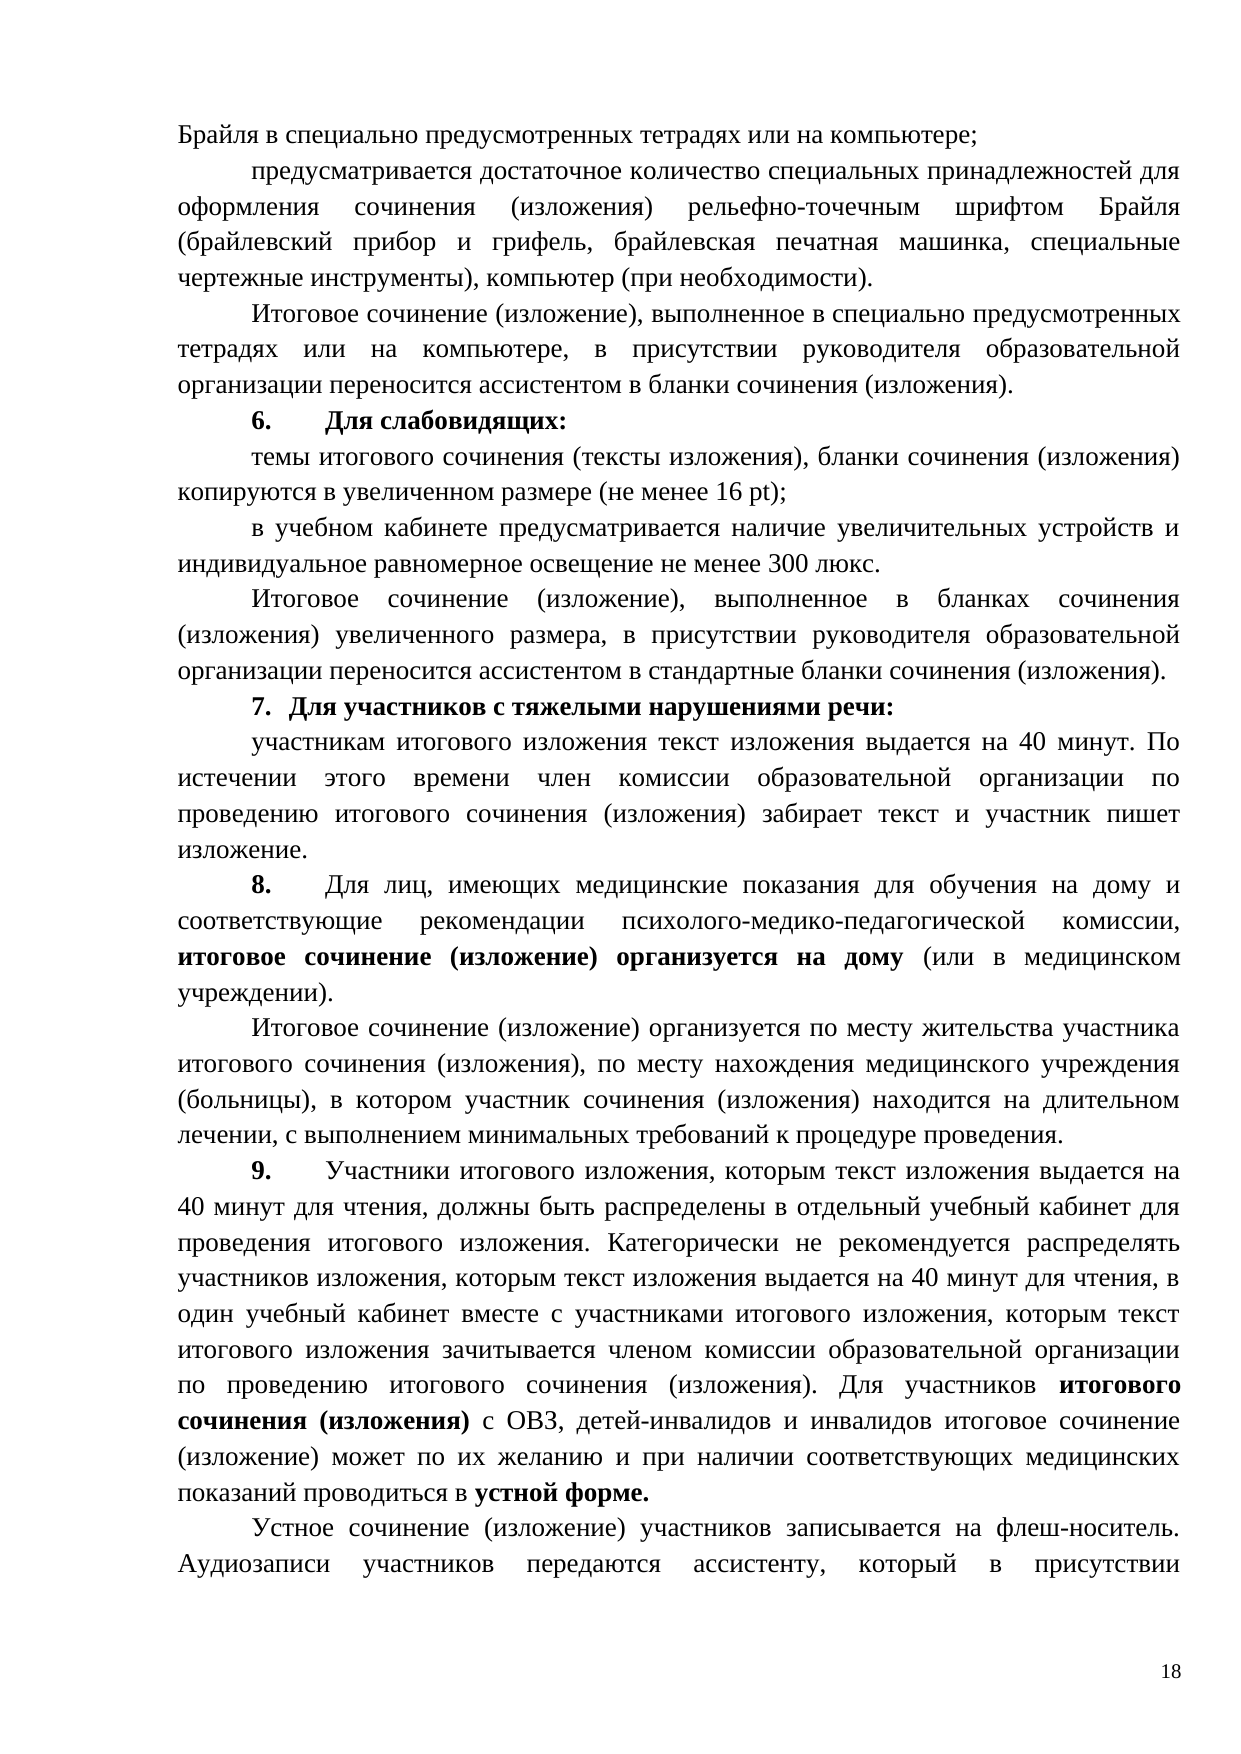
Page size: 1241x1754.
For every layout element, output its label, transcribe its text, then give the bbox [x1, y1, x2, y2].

list Для лиц, имеющих медицинские показания для обучения на дому и соответствующие рекомендации психолого-медико-педагогической комиссии, итоговое сочинение (изложение) организуется на дому (или в медицинском учреждении). [177, 868, 1181, 1007]
list Участники итогового изложения, которым текст изложения выдается на 40 минут для чтения, должны быть распределены в отдельный учебный кабинет для проведения итогового изложения. Категорически не рекомендуется распределять участников изложения, которым текст изложения выдается на 40 минут для чтения, в один учебный кабинет вместе с участниками итогового изложения, которым текст итогового изложения зачитывается членом комиссии образовательной организации по проведению итогового сочинения (изложения). Для участников итогового сочинения (изложения) с ОВЗ, детей-инвалидов и инвалидов итоговое сочинение (изложение) может по их желанию и при наличии соответствующих медицинских показаний проводиться в устной форме. [177, 1154, 1181, 1507]
text Итоговое сочинение (изложение) организуется по месту жительства участника итогового сочинения (изложения), по месту нахождения медицинского учреждения (больницы), в котором участник сочинения (изложения) находится на длительном лечении, с выполнением минимальных требований к процедуре проведения. [177, 1011, 1181, 1150]
text Итоговое сочинение (изложение), выполненное в бланках сочинения (изложения) увеличенного размера, в присутствии руководителя образовательной организации переносится ассистентом в стандартные бланки сочинения (изложения). [177, 583, 1181, 685]
text Итоговое сочинение (изложение), выполненное в специально предусмотренных тетрадях или на компьютере, в присутствии руководителя образовательной организации переносится ассистентом в бланки сочинения (изложения). [177, 297, 1181, 399]
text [177, 118, 1181, 149]
list Для слабовидящих: [177, 404, 1181, 435]
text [177, 1512, 1181, 1578]
text в учебном кабинете предусматривается наличие увеличительных устройств и индивидуальное равномерное освещение не менее 300 люкс. [177, 511, 1181, 578]
text предусматривается достаточное количество специальных принадлежностей для оформления сочинения (изложения) рельефно-точечным шрифтом Брайля (брайлевский прибор и грифель, брайлевская печатная машинка, специальные чертежные инструменты), компьютер (при необходимости). [177, 154, 1181, 292]
list Для участников с тяжелыми нарушениями речи: [251, 690, 1181, 721]
text участникам итогового изложения текст изложения выдается на 40 минут. По истечении этого времени член комиссии образовательной организации по проведению итогового сочинения (изложения) забирает текст и участник пишет изложение. [177, 726, 1181, 864]
text темы итогового сочинения (тексты изложения), бланки сочинения (изложения) копируются в увеличенном размере (не менее 16 pt); [177, 440, 1181, 507]
